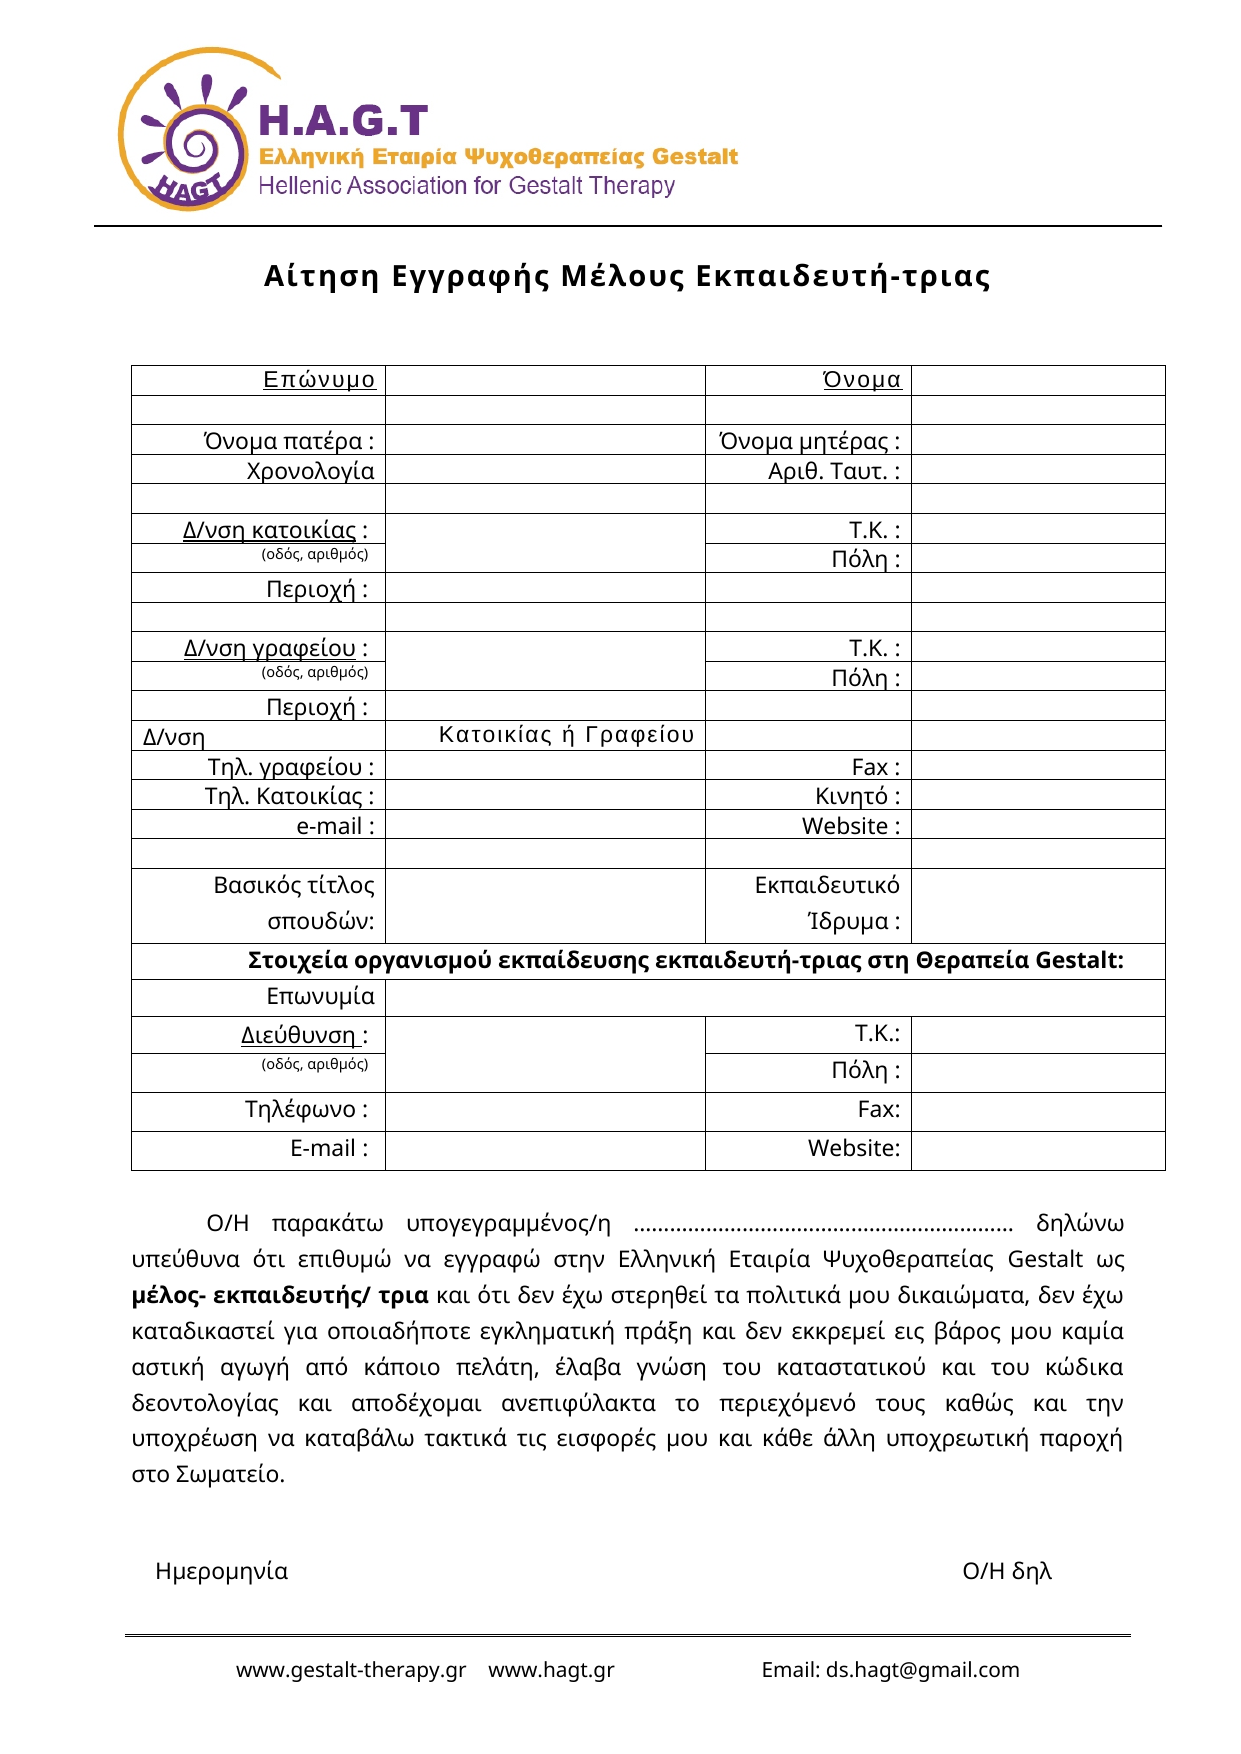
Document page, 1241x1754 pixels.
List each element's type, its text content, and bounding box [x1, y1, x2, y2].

picture [93, 37, 768, 224]
table_header Όνομα [706, 366, 911, 394]
table_cell [386, 484, 705, 513]
table_cell [912, 632, 1165, 661]
table_cell [912, 1054, 1165, 1092]
table_cell [132, 396, 385, 424]
text Ημερομηνία Ο/Η δηλ [131, 1555, 1125, 1586]
table_cell Website: [706, 1132, 911, 1170]
table_cell [912, 1093, 1165, 1131]
table_cell [912, 396, 1165, 424]
table_cell [386, 839, 705, 868]
table_cell [386, 810, 705, 838]
table_cell [706, 396, 911, 424]
table_cell [912, 721, 1165, 749]
table_cell [386, 396, 705, 424]
table_cell [386, 751, 705, 779]
table_cell [386, 869, 705, 943]
table_cell Δ/νση γραφείου : [132, 632, 385, 661]
table_cell [912, 514, 1165, 542]
table_cell Πόλη : [706, 1054, 911, 1092]
table_header Επώνυμο [132, 366, 385, 394]
table_cell [132, 603, 385, 631]
table_cell Όνομα πατέρα : [132, 425, 385, 454]
table_cell [706, 573, 911, 602]
table_cell (οδός, αριθμός) [132, 662, 385, 690]
table_cell Εκπαιδευτικό Ίδρυμα : [706, 869, 911, 943]
table_cell [706, 484, 911, 513]
table_cell (οδός, αριθμός) [132, 1054, 385, 1092]
table_cell [386, 514, 705, 572]
table_cell Διεύθυνση : [132, 1017, 385, 1053]
table_cell Όνομα μητέρας : [706, 425, 911, 454]
table_cell [386, 573, 705, 602]
table_cell [386, 1132, 705, 1170]
table_cell Τηλ. Κατοικίας : [132, 780, 385, 809]
table_cell Τηλέφωνο : [132, 1093, 385, 1131]
table_cell Δ/νση κατοικίας : [132, 514, 385, 542]
table_cell [132, 839, 385, 868]
table_cell Αριθ. Ταυτ. : [706, 455, 911, 483]
text Ο/Η παρακάτω υπογεγραμμένος/η ……………………………………………………… δηλώνω υπεύθυνα ότι επιθυμώ να εγγραφώ στην Ελληνική Εταιρία Ψυχοθεραπείας Gestalt ως μέλος- εκπαιδευτής/ τρια και ότι δεν έχω στερηθεί τα πολιτικά μου δικαιώματα, δεν έχω καταδικαστεί για οποιαδήποτε εγκληματική πράξη και δεν εκκρεμεί εις βάρος μου καμία αστική αγωγή από κάποιο πελάτη, έλαβα γνώση του καταστατικού και του κώδικα δεοντολογίας και αποδέχομαι ανεπιφύλακτα το περιεχόμενό τους καθώς και την υποχρέωση να καταβάλω τακτικά τις εισφορές μου και κάθε άλλη υποχρεωτική παροχή στο Σωματείο. [131, 1207, 1125, 1489]
table_cell Πόλη : [706, 544, 911, 572]
table_cell Περιοχή : [132, 573, 385, 602]
table_cell [386, 603, 705, 631]
table_cell [912, 780, 1165, 809]
table_cell [706, 721, 911, 749]
table_cell Κατοικίας ή Γραφείου [386, 721, 705, 749]
table_cell [386, 1093, 705, 1131]
table_cell [132, 484, 385, 513]
table_cell [912, 455, 1165, 483]
table_cell [912, 839, 1165, 868]
table_cell Τ.Κ. : [706, 632, 911, 661]
table_cell [386, 425, 705, 454]
table_cell Τ.Κ. : [706, 514, 911, 542]
table_cell Fax : [706, 751, 911, 779]
table_cell [386, 455, 705, 483]
table_cell [912, 1132, 1165, 1170]
table_cell Επωνυμία οργανισμού: [132, 980, 385, 1016]
table_cell E-mail : [132, 1132, 385, 1170]
table_cell [706, 839, 911, 868]
table_cell Δ/νση Αλληλογραφίας [132, 721, 385, 749]
table_cell [386, 780, 705, 809]
table_cell Πόλη : [706, 662, 911, 690]
table_cell e-mail : [132, 810, 385, 838]
table_cell [912, 691, 1165, 720]
table_header [912, 366, 1165, 394]
table_header [386, 366, 705, 394]
table_cell [912, 751, 1165, 779]
table_cell [912, 484, 1165, 513]
table_cell Τηλ. γραφείου : [132, 751, 385, 779]
table_cell Στοιχεία οργανισμού εκπαίδευσης εκπαιδευτή-τριας στη Θεραπεία Gestalt: [132, 944, 1165, 979]
table_cell Βασικός τίτλος σπουδών: [132, 869, 385, 943]
table_cell [386, 632, 705, 690]
table_cell [386, 691, 705, 720]
table_cell [912, 662, 1165, 690]
table_cell [912, 573, 1165, 602]
table_cell [912, 869, 1165, 943]
table_cell [912, 1017, 1165, 1053]
table_cell (οδός, αριθμός) [132, 544, 385, 572]
table_cell [912, 810, 1165, 838]
table_cell [706, 691, 911, 720]
table_cell [386, 1017, 705, 1092]
table_cell Τ.Κ.: [706, 1017, 911, 1053]
table_cell [706, 603, 911, 631]
table_cell Κινητό : [706, 780, 911, 809]
table_cell [386, 980, 1165, 1016]
table_cell [912, 425, 1165, 454]
table_cell [912, 603, 1165, 631]
table_cell Χρονολογία γέννησης : [132, 455, 385, 483]
table_cell [912, 544, 1165, 572]
text Αίτηση Εγγραφής Μέλους Εκπαιδευτή-τριας [131, 255, 1125, 336]
table_cell Fax: [706, 1093, 911, 1131]
table_cell Website : [706, 810, 911, 838]
table_cell Περιοχή : [132, 691, 385, 720]
